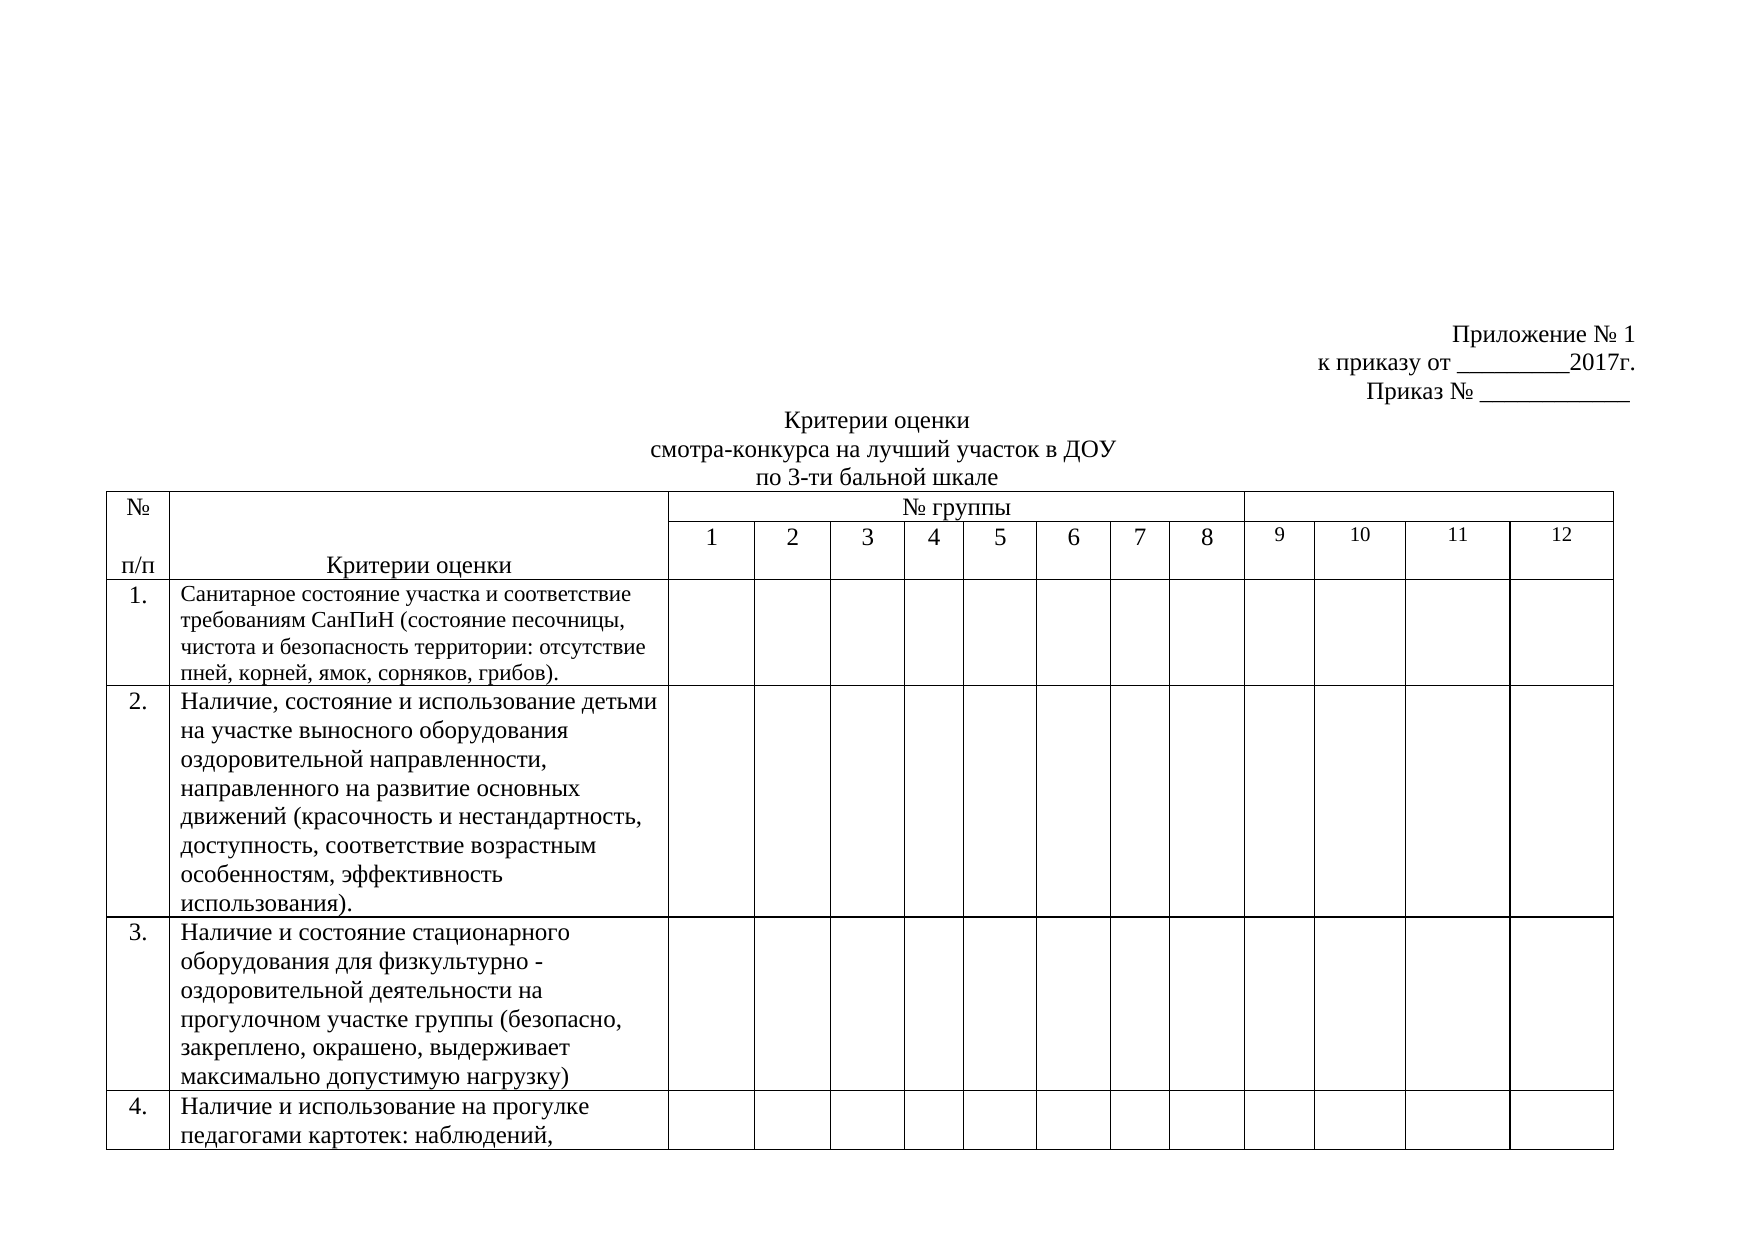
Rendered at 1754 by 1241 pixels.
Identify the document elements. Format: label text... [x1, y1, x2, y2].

table_cell [755, 918, 830, 1090]
text по 3-ти бальной шкале [118, 462, 1636, 491]
table_cell [1111, 918, 1169, 1090]
table_header [1245, 492, 1613, 521]
table_cell [1511, 1091, 1613, 1148]
table_cell 7 [1111, 522, 1169, 579]
table_cell [1037, 580, 1110, 685]
table_cell 4 [905, 522, 963, 579]
table_cell [1037, 686, 1110, 916]
table_cell [831, 580, 904, 685]
table_cell [905, 1091, 963, 1148]
table_cell [1406, 1091, 1509, 1148]
table_cell [1111, 1091, 1169, 1148]
table_cell [1406, 580, 1509, 685]
table_cell [669, 1091, 754, 1148]
table_cell [1170, 580, 1244, 685]
table_cell [964, 918, 1036, 1090]
table_cell [1111, 580, 1169, 685]
text к приказу от _________2017г. [118, 347, 1636, 376]
table_cell [1245, 1091, 1314, 1148]
text Приказ № ____________ [118, 376, 1636, 405]
table_cell [831, 686, 904, 916]
table_cell [1315, 918, 1405, 1090]
table_cell 6 [1037, 522, 1110, 579]
table_cell 1 [669, 522, 754, 579]
table_cell [1111, 686, 1169, 916]
table_cell 2 [755, 522, 830, 579]
table_cell 5 [964, 522, 1036, 579]
table_cell 9 [1245, 522, 1314, 579]
table_cell 11 [1406, 522, 1509, 579]
table_cell [755, 1091, 830, 1148]
table_cell [1315, 580, 1405, 685]
table_cell [964, 686, 1036, 916]
table_cell [1170, 686, 1244, 916]
table_cell [1315, 1091, 1405, 1148]
table_cell [755, 686, 830, 916]
table_header № группы [669, 492, 1244, 521]
table_cell [1315, 686, 1405, 916]
table_cell [964, 1091, 1036, 1148]
table_cell [1037, 1091, 1110, 1148]
text Приложение № 1 [118, 319, 1636, 347]
text смотра-конкурса на лучший участок в ДОУ [118, 434, 1636, 462]
table_cell [1170, 918, 1244, 1090]
table_header Критерии оценки [170, 492, 668, 579]
table_cell [1245, 580, 1314, 685]
table_cell [1511, 918, 1613, 1090]
table_cell Наличие, состояние и использование детьми на участке выносного оборудования оздоровительной направленности, направленного на развитие основных движений (красочность и нестандартность, доступность, соответствие возрастным особенностям, эффективность использования). [170, 686, 668, 916]
table_cell 1. [107, 580, 169, 685]
table_cell 10 [1315, 522, 1405, 579]
table_cell [1406, 686, 1509, 916]
table_cell [1245, 918, 1314, 1090]
table_cell [1170, 1091, 1244, 1148]
table_cell [1037, 918, 1110, 1090]
table_cell 8 [1170, 522, 1244, 579]
table_cell [669, 918, 754, 1090]
table_cell [831, 918, 904, 1090]
table_cell 2. [107, 686, 169, 916]
table_cell [905, 686, 963, 916]
table_cell [1511, 686, 1613, 916]
table_cell [905, 918, 963, 1090]
table_cell Наличие и состояние стационарного оборудования для физкультурно - оздоровительной деятельности на прогулочном участке группы (безопасно, закреплено, окрашено, выдерживает максимально допустимую нагрузку) [170, 918, 668, 1090]
text Критерии оценки [118, 405, 1636, 434]
table_cell [1406, 918, 1509, 1090]
table_cell 3 [831, 522, 904, 579]
table_cell 4. [107, 1091, 169, 1148]
table_cell [669, 686, 754, 916]
table_cell 12 [1511, 522, 1613, 579]
table_header № п/п [107, 492, 169, 579]
table_cell [831, 1091, 904, 1148]
table_cell [905, 580, 963, 685]
table_cell [1245, 686, 1314, 916]
table_cell [755, 580, 830, 685]
table_cell [669, 580, 754, 685]
table_cell [1511, 580, 1613, 685]
table_cell 3. [107, 918, 169, 1090]
table_cell [964, 580, 1036, 685]
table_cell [170, 1091, 668, 1148]
table_cell Санитарное состояние участка и соответствие требованиям СанПиН (состояние песочницы, чистота и безопасность территории: отсутствие пней, корней, ямок, сорняков, грибов). [170, 580, 668, 685]
